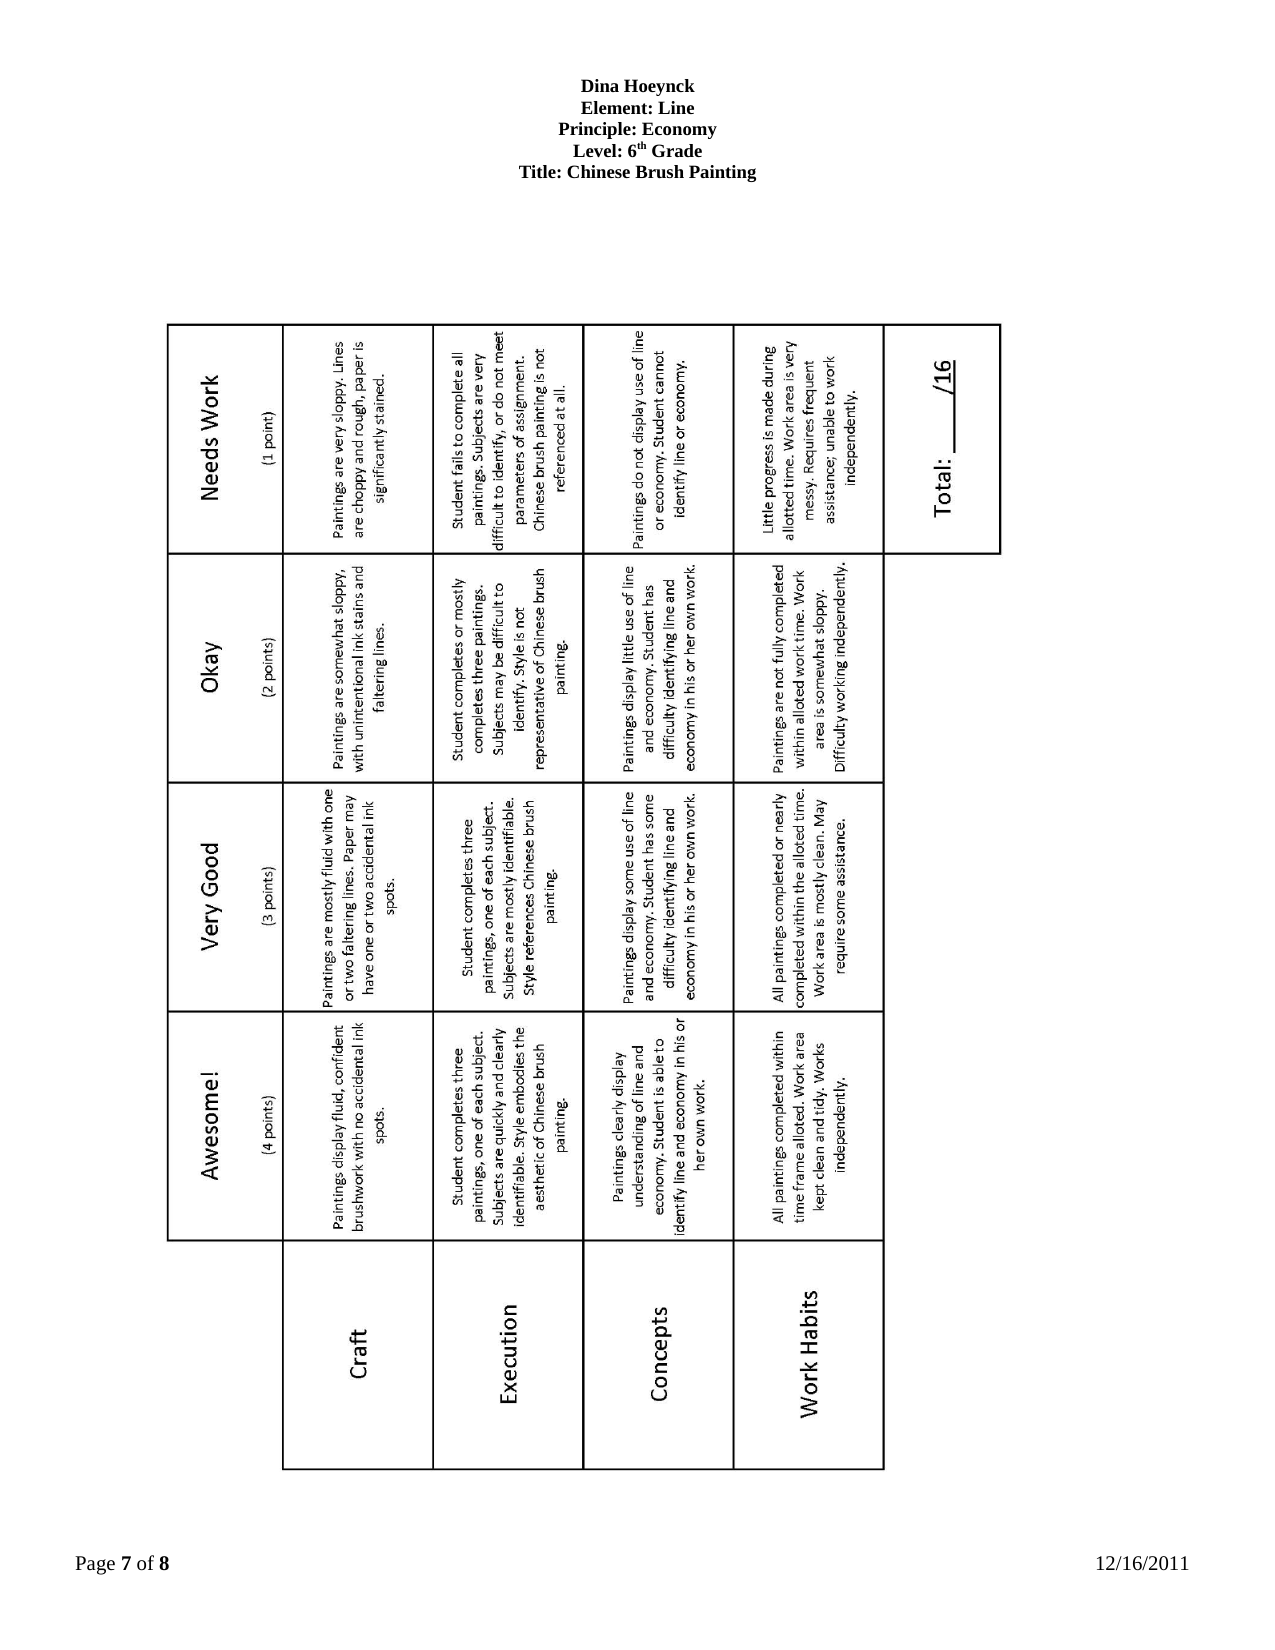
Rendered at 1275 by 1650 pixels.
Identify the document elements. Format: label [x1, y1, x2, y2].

picture [77, 220, 1107, 1552]
